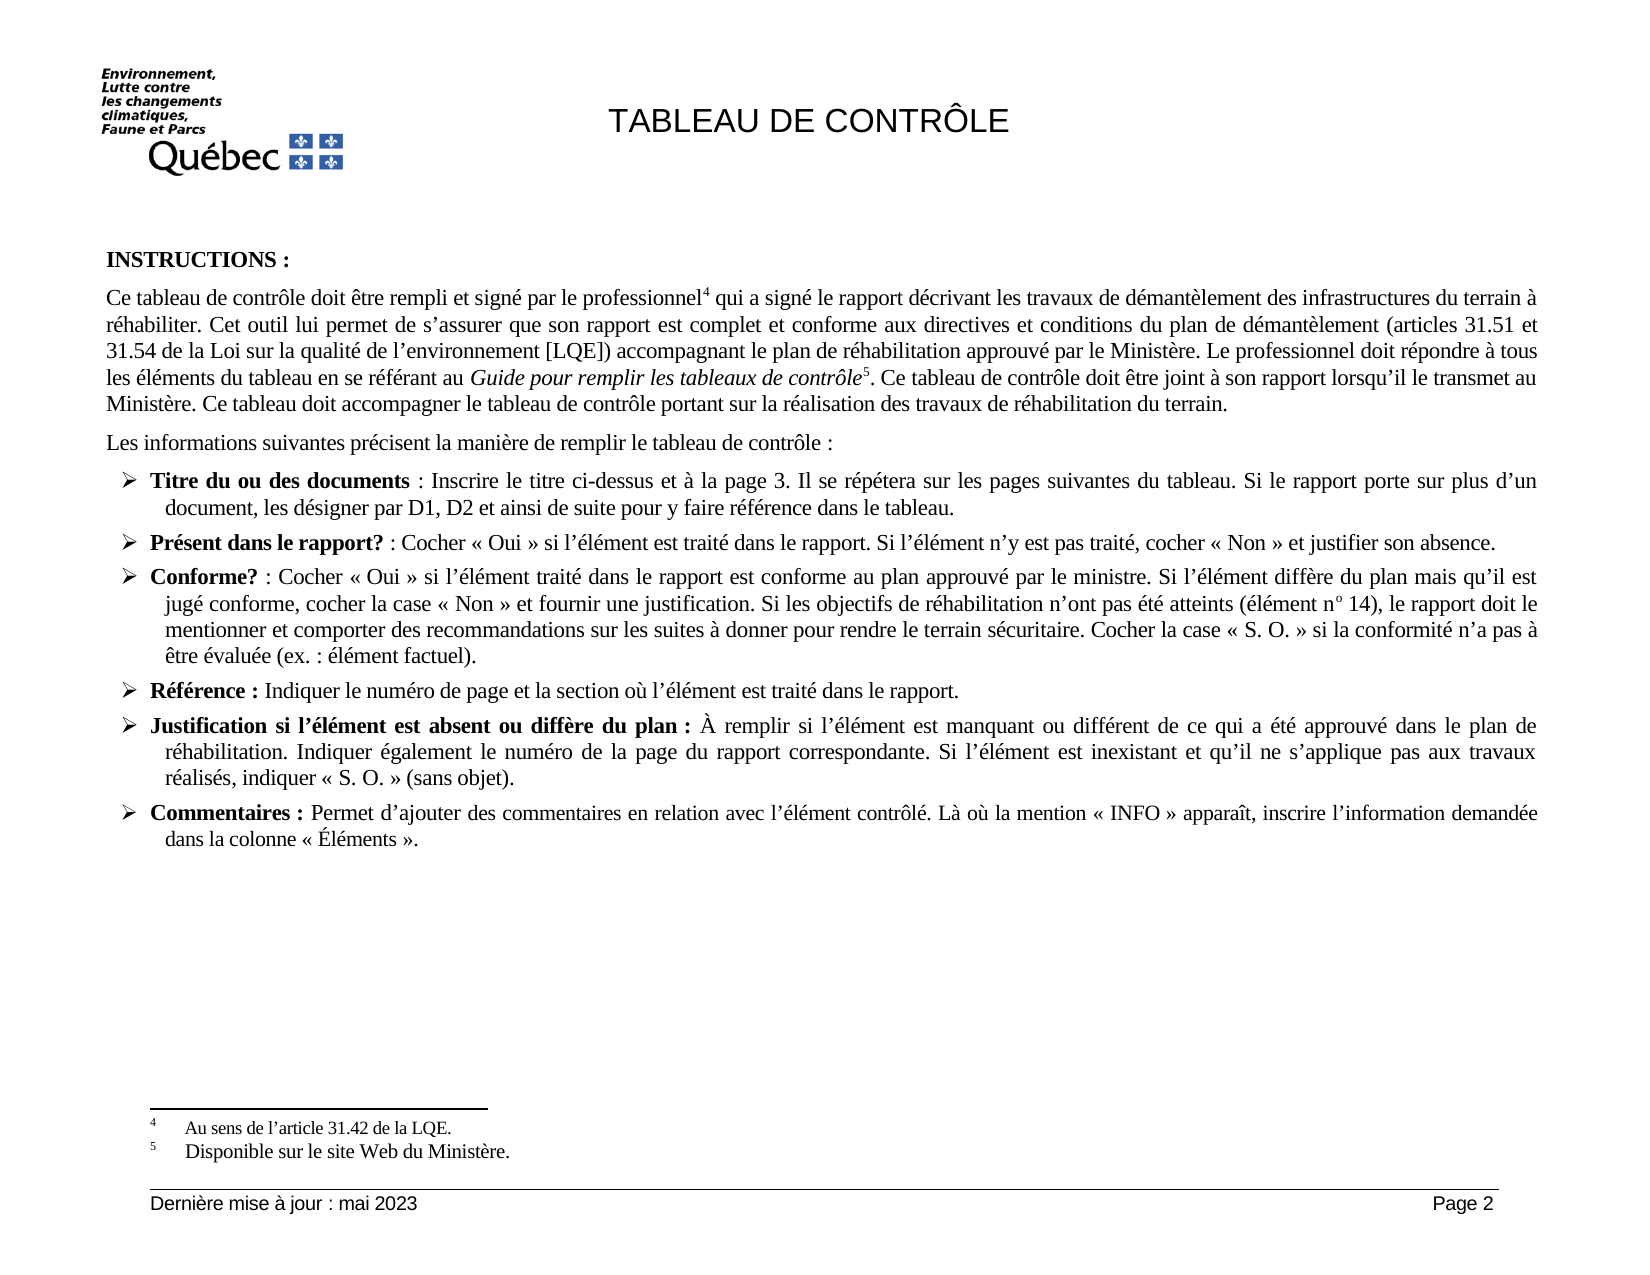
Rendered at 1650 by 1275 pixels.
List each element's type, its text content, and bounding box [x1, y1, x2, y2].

text Les informations suivantes précisent la manière de remplir le tableau de contrôle : [106, 429, 1538, 455]
list Titre du ou des documents : Inscrire le titre ci-dessus et à la page 3. Il se répétera sur les pages suivantes du tableau. Si le rapport porte sur plus d’un document, les désigner par D1, D2 et ainsi de suite pour y faire référence dans le tableau. [120, 468, 1538, 520]
list Référence : Indiquer le numéro de page et la section où l’élément est traité dans le rapport. [120, 677, 1538, 703]
text INSTRUCTIONS : [106, 246, 1538, 272]
list Justification si l’élément est absent ou diffère du plan : À remplir si l’élément est manquant ou différent de ce qui a été approuvé dans le plan de réhabilitation. Indiquer également le numéro de la page du rapport correspondante. Si l’élément est inexistant et qu’il ne s’applique pas aux travaux réalisés, indiquer « S. O. » (sans objet). [120, 712, 1538, 791]
list Présent dans le rapport? : Cocher « Oui » si l’élément est traité dans le rapport. Si l’élément n’y est pas traité, cocher « Non » et justifier son absence. [120, 529, 1538, 555]
list Conforme? : Cocher « Oui » si l’élément traité dans le rapport est conforme au plan approuvé par le ministre. Si l’élément diffère du plan mais qu’il est jugé conforme, cocher la case « Non » et fournir une justification. Si les objectifs de réhabilitation n’ont pas été atteints (élément no 14), le rapport doit le mentionner et comporter des recommandations sur les suites à donner pour rendre le terrain sécuritaire. Cocher la case « S. O. » si la conformité n’a pas à être évaluée (ex. : élément factuel). [120, 563, 1538, 669]
picture [78, 44, 366, 193]
list Commentaires : Permet d’ajouter des commentaires en relation avec l’élément contrôlé. Là où la mention « INFO » apparaît, inscrire l’information demandée dans la colonne « Éléments ». [120, 799, 1538, 851]
text Ce tableau de contrôle doit être rempli et signé par le professionnel qui a signé le rapport décrivant les travaux de démantèlement des infrastructures du terrain à réhabiliter. Cet outil lui permet de s’assurer que son rapport est complet et conforme aux directives et conditions du plan de démantèlement (articles 31.51 et 31.54 de la Loi sur la qualité de l’environnement [LQE]) accompagnant le plan de réhabilitation approuvé par le Ministère. Le professionnel doit répondre à tous les éléments du tableau en se référant au Guide pour remplir les tableaux de contrôle. Ce tableau de contrôle doit être joint à son rapport lorsqu’il le transmet au Ministère. Ce tableau doit accompagner le tableau de contrôle portant sur la réalisation des travaux de réhabilitation du terrain. [106, 284, 1538, 416]
